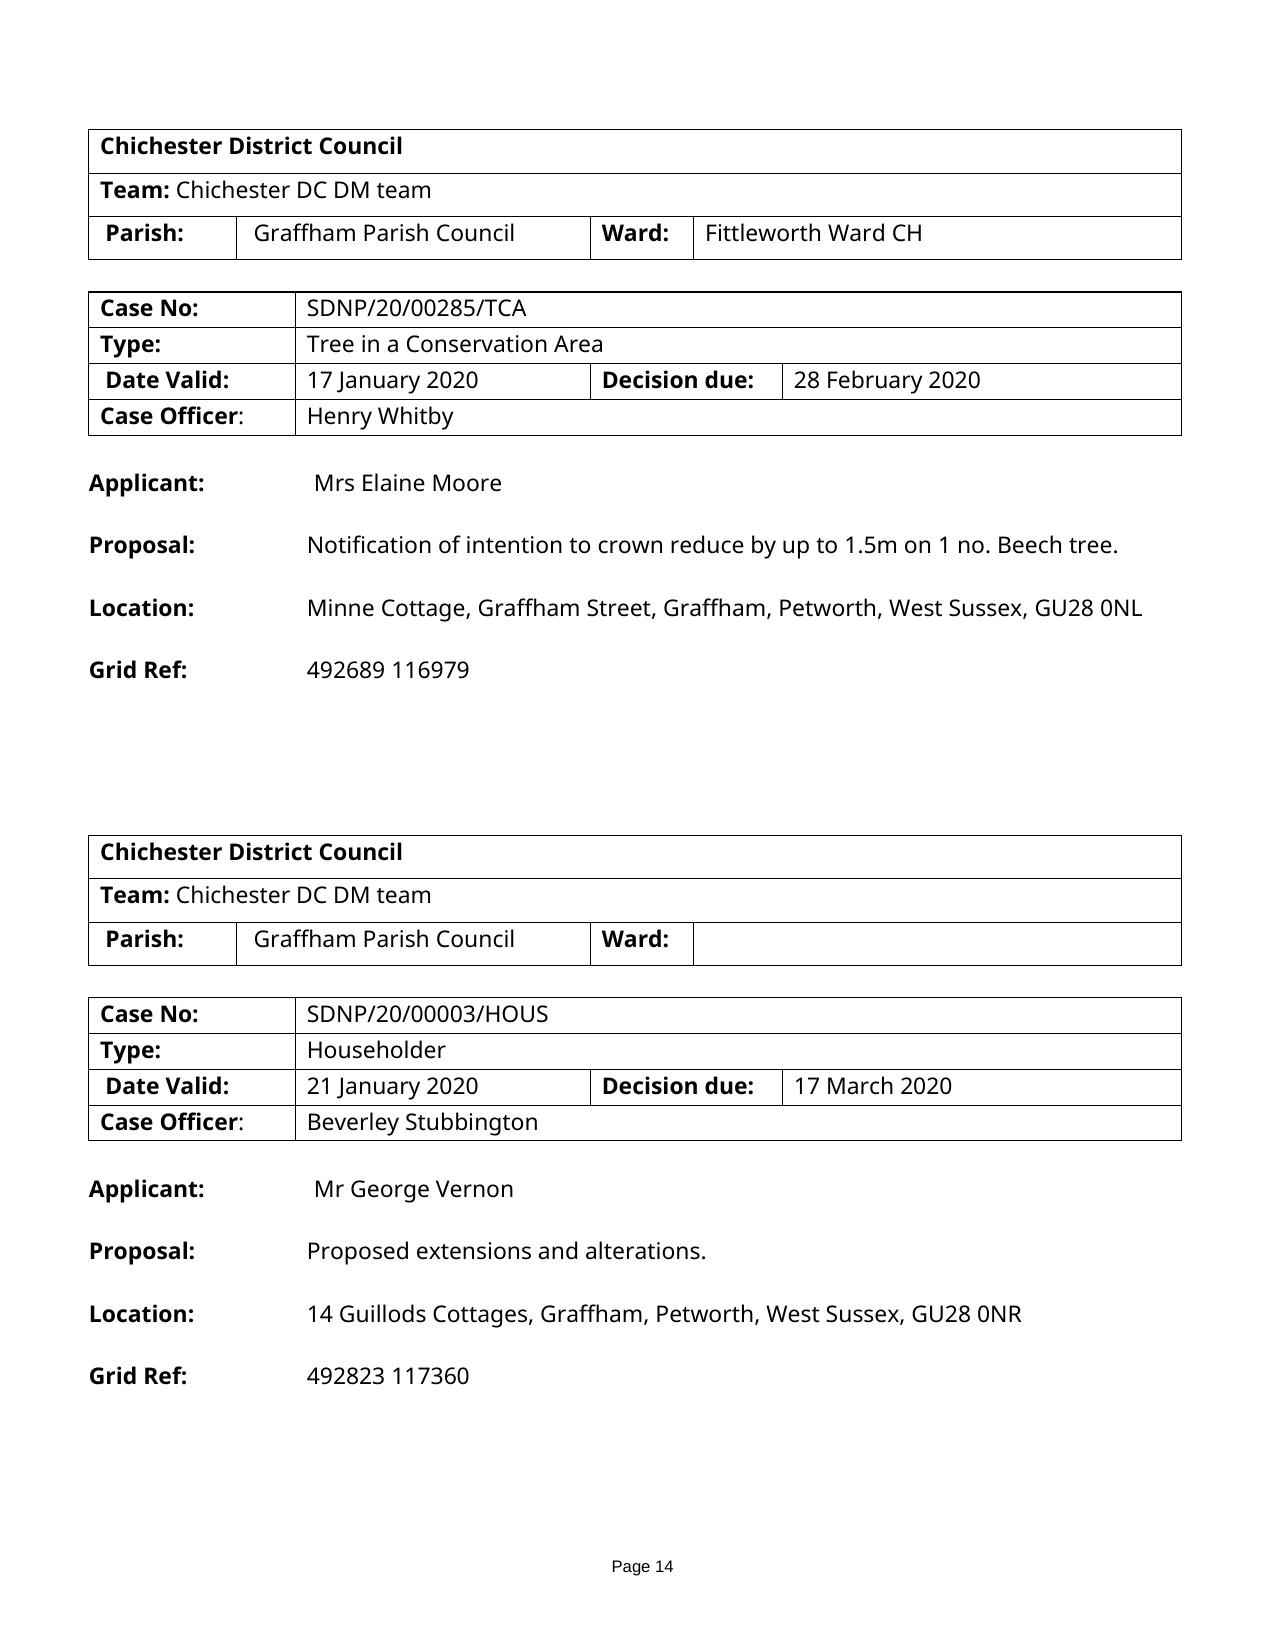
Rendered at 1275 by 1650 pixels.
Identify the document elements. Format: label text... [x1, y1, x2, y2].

table_cell 21 January 2020 [296, 1070, 590, 1104]
table_cell Type: [89, 328, 295, 363]
text Grid Ref: 492689 116979 [89, 654, 1196, 686]
table_cell Ward: [591, 217, 693, 259]
table_cell 17 March 2020 [783, 1070, 1181, 1104]
table_cell Fittleworth Ward CH [694, 217, 1181, 259]
table_cell Henry Whitby [296, 400, 1181, 435]
table_cell Date Valid: [89, 364, 295, 399]
table_cell Team: Chichester DC DM team [89, 174, 1181, 216]
table_header SDNP/20/00285/TCA [296, 293, 1181, 327]
table_header Case No: [89, 998, 295, 1033]
table_header Chichester District Council [89, 130, 1181, 173]
table_cell 28 February 2020 [783, 364, 1181, 399]
table_cell Type: [89, 1034, 295, 1069]
table_cell Graffham Parish Council [237, 217, 590, 259]
table_cell Ward: [591, 923, 693, 965]
table_cell [694, 923, 1181, 965]
table_header Case No: [89, 293, 295, 327]
table_cell Householder [296, 1034, 1181, 1069]
table_header Chichester District Council [89, 836, 1181, 878]
table_cell 17 January 2020 [296, 364, 590, 399]
table_cell Decision due: [591, 364, 782, 399]
table_header SDNP/20/00003/HOUS [296, 998, 1181, 1033]
table_cell Team: Chichester DC DM team [89, 879, 1181, 922]
table_cell Parish: [89, 217, 236, 259]
table_cell Beverley Stubbington [296, 1106, 1181, 1140]
text Applicant: Mr George Vernon [89, 1173, 1196, 1204]
text Grid Ref: 492823 117360 [89, 1360, 1196, 1391]
table_cell Case Officer: [89, 400, 295, 435]
table_cell Case Officer: [89, 1106, 295, 1140]
text Proposal: Notification of intention to crown reduce by up to 1.5m on 1 no. Beech tree. [89, 529, 1196, 561]
table_cell Date Valid: [89, 1070, 295, 1104]
text Location: Minne Cottage, Graffham Street, Graffham, Petworth, West Sussex, GU28 0NL [89, 592, 1196, 623]
table_cell Decision due: [591, 1070, 782, 1104]
table_cell Graffham Parish Council [237, 923, 590, 965]
table_cell Tree in a Conservation Area [296, 328, 1181, 363]
text Applicant: Mrs Elaine Moore [89, 467, 1196, 498]
text Proposal: Proposed extensions and alterations. [89, 1235, 1196, 1266]
text Location: 14 Guillods Cottages, Graffham, Petworth, West Sussex, GU28 0NR [89, 1298, 1196, 1329]
table_cell Parish: [89, 923, 236, 965]
